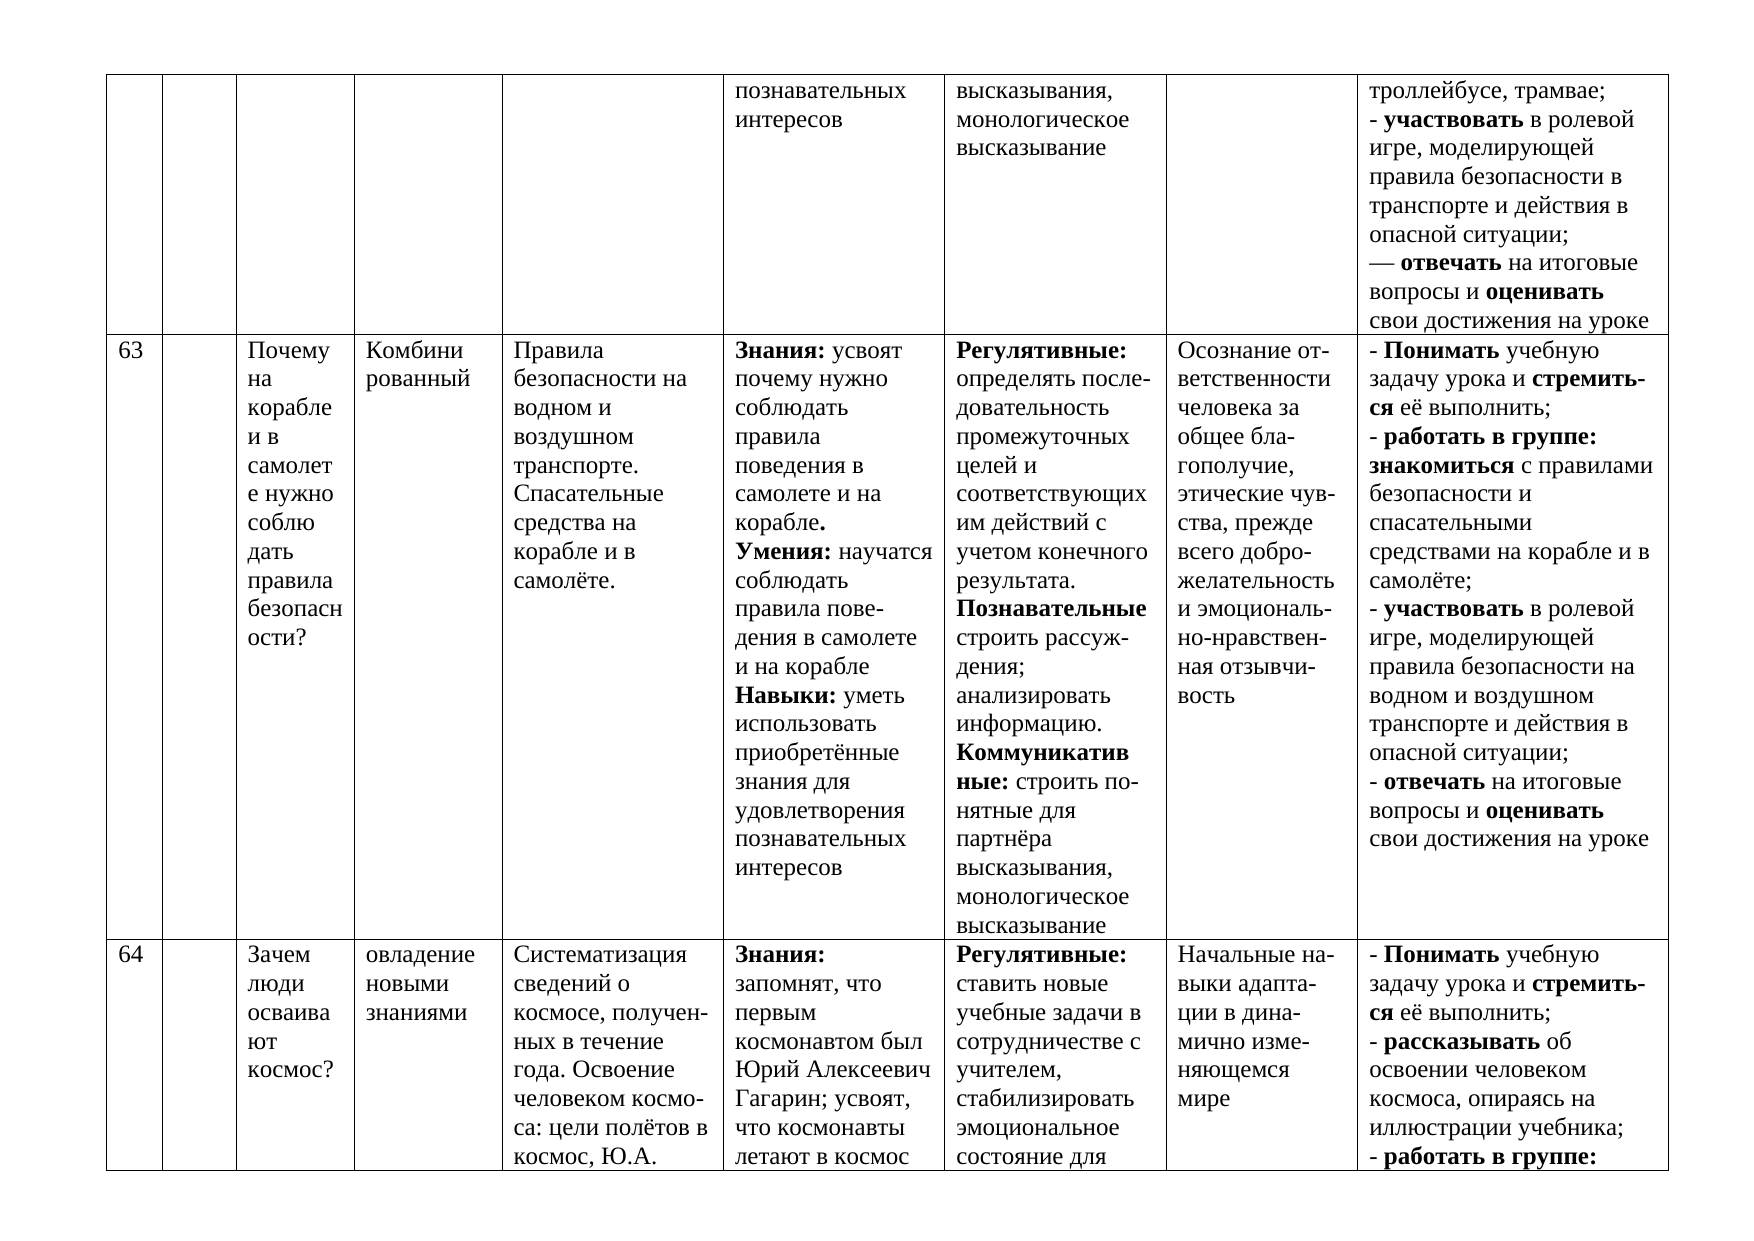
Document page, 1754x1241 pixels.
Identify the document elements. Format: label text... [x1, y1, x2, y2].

table_cell [163, 940, 236, 1169]
table_cell Комбини рованный [355, 335, 502, 938]
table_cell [724, 75, 944, 334]
table_cell Знания: усвоят почему нужно соблюдать правила поведения в самолете и на корабле. Умения: научатся соблюдать правила поведения в самолете и на корабле Навыки: уметь использовать приобретённые знания для удовлетворения познавательных интересов [724, 335, 944, 938]
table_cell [237, 940, 354, 1169]
table_cell Правила безопасности на водном и воздушном транспорте. Спасательные средства на корабле и в самолёте. [503, 335, 723, 938]
table_cell 64 [107, 940, 162, 1169]
table_cell [163, 335, 236, 938]
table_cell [1358, 75, 1668, 334]
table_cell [503, 940, 723, 1169]
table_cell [945, 75, 1166, 334]
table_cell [355, 75, 502, 334]
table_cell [1167, 940, 1357, 1169]
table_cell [1167, 75, 1357, 334]
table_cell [237, 75, 354, 334]
table_cell Осознание ответственности человека за общее благополучие, этические чувства, прежде всего доброжелательность и эмоционально-нравственная отзывчивость [1167, 335, 1357, 938]
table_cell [945, 940, 1166, 1169]
table_cell [163, 75, 236, 334]
table_cell 62 [107, 75, 162, 334]
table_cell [724, 940, 944, 1169]
table_cell 63 [107, 335, 162, 938]
table_cell Почему на корабле и в самолете нужно соблю дать правила безопасности? [237, 335, 354, 938]
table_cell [355, 940, 502, 1169]
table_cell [503, 75, 723, 334]
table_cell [1358, 940, 1668, 1169]
table_cell - Понимать учебную задачу урока и стремиться её выполнить; - работать в группе: знакомиться с правилами безопасности и спасательными средствами на корабле и в самолёте; - участвовать в ролевой игре, моделирующей правила безопасности на водном и воздушном транспорте и действия в опасной ситуации; - отвечать на итоговые вопросы и оценивать свои достижения на уроке [1358, 335, 1668, 938]
